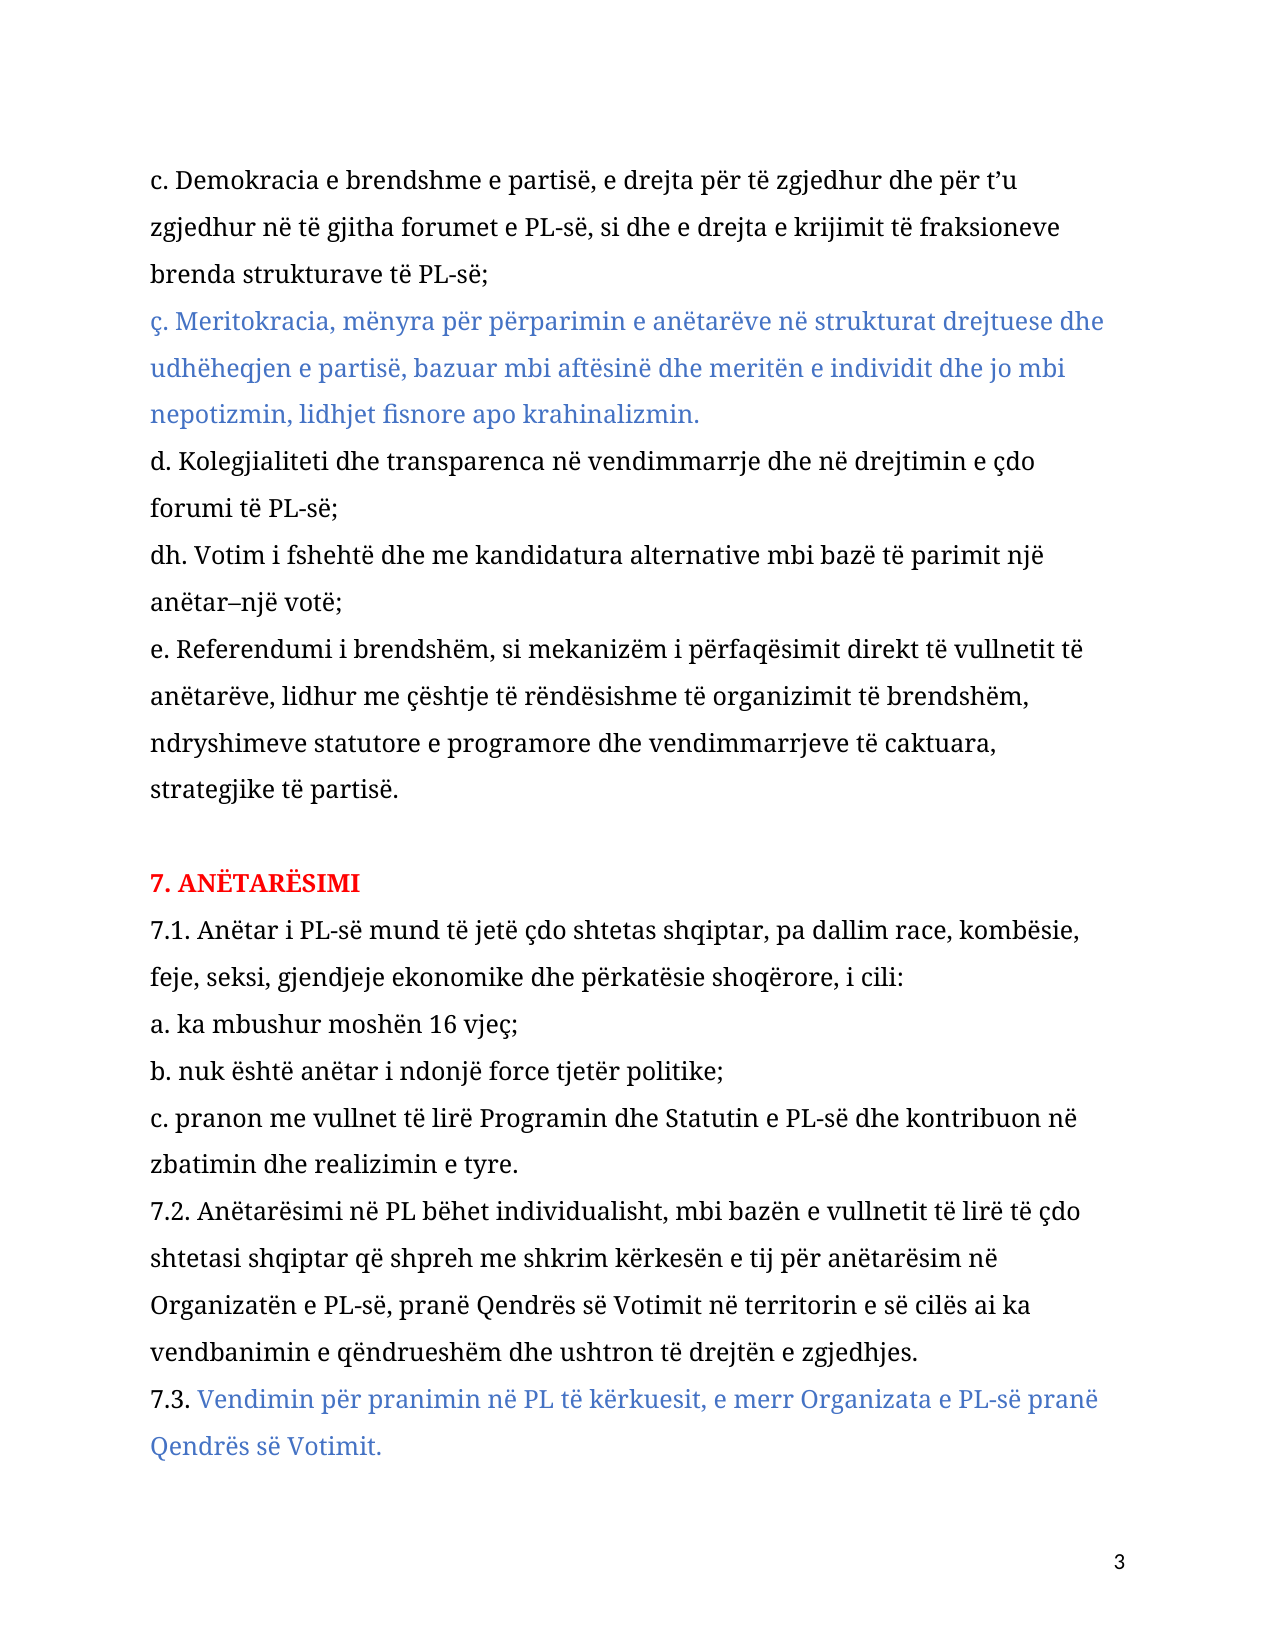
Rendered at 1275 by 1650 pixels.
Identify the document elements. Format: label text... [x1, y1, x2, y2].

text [150, 853, 1125, 1462]
text d. Kolegjialiteti dhe transparenca në vendimmarrje dhe në drejtimin e çdo forumi të PL-së; dh. Votim i fshehtë dhe me kandidatura alternative mbi bazë të parimit një anëtar–një votë; e. Referendumi i brendshëm, si mekanizëm i përfaqësimit direkt të vullnetit të anëtarëve, lidhur me çështje të rëndësishme të organizimit të brendshëm, ndryshimeve statutore e programore dhe vendimmarrjeve të caktuara, strategjike të partisë. [150, 431, 1125, 806]
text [150, 150, 1125, 431]
